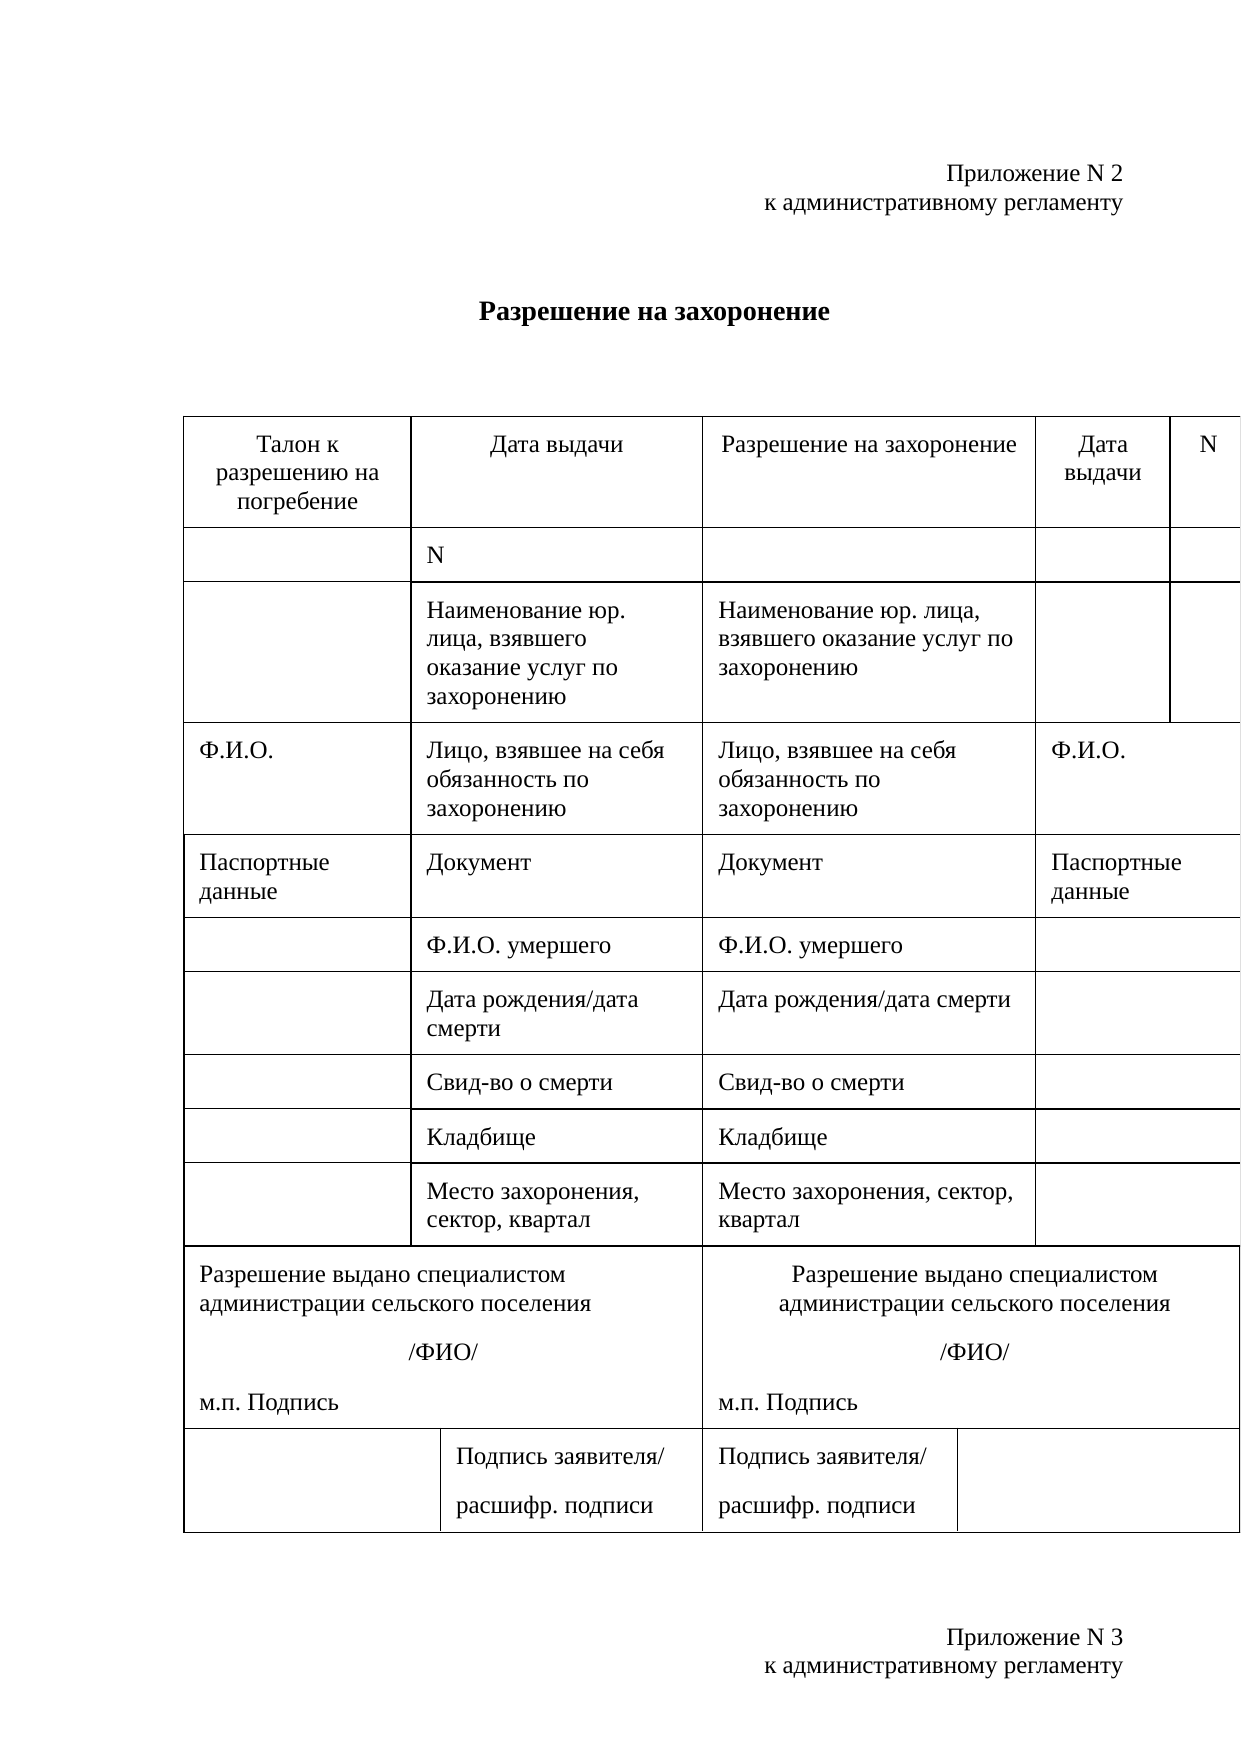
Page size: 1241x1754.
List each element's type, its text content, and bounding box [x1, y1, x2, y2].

table_cell [185, 1163, 410, 1245]
table_cell [1036, 1164, 1240, 1245]
table_cell [185, 918, 410, 971]
table_cell Дата рождения/дата смерти [412, 972, 702, 1054]
table_cell Лицо, взявшее на себя обязанность по захоронению [703, 723, 1035, 833]
table_cell Кладбище [412, 1110, 702, 1162]
text Приложение N 2 к административному регламенту [186, 158, 1123, 244]
table_cell [1171, 583, 1240, 722]
table_cell Свид-во о смерти [412, 1055, 702, 1108]
table_cell [703, 528, 1035, 581]
table_cell [958, 1429, 1239, 1531]
text Разрешение на захоронение [186, 265, 1123, 326]
table_cell Лицо, взявшее на себя обязанность по захоронению [412, 723, 702, 833]
table_cell Наименование юр. лица, взявшего оказание услуг по захоронению [412, 583, 702, 722]
table_cell Наименование юр. лица, взявшего оказание услуг по захоронению [703, 583, 1035, 722]
table_cell [1036, 528, 1169, 581]
table_header Дата выдачи [1036, 417, 1169, 527]
table_header Дата выдачи [412, 417, 702, 527]
table_cell Место захоронения, сектор, квартал [703, 1164, 1035, 1245]
table_cell N [412, 528, 702, 581]
table_cell [1036, 583, 1169, 722]
table_cell [185, 1109, 410, 1162]
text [186, 1622, 1123, 1679]
table_cell [185, 1055, 410, 1108]
table_cell Свид-во о смерти [703, 1055, 1035, 1108]
table_cell [185, 1429, 440, 1531]
table_cell Дата рождения/дата смерти [703, 972, 1035, 1054]
table_cell Подпись заявителя/ расшифр. подписи [441, 1429, 702, 1531]
table_cell Кладбище [703, 1110, 1035, 1162]
table_cell Документ [412, 835, 702, 916]
table_cell Ф.И.О. умершего [412, 918, 702, 971]
table_cell [184, 582, 410, 722]
table_header Разрешение на захоронение [703, 417, 1035, 527]
table_cell [1036, 1055, 1240, 1108]
table_cell Паспортные данные [1036, 835, 1240, 916]
table_cell Документ [703, 835, 1035, 916]
table_cell Разрешение выдано специалистом администрации сельского поселения /ФИО/ м.п. Подпись [703, 1247, 1239, 1427]
table_header Талон к разрешению на погребение [184, 417, 410, 527]
table_cell Паспортные данные [185, 835, 410, 916]
table_cell Ф.И.О. умершего [703, 918, 1035, 971]
table_cell Подпись заявителя/ расшифр. подписи [703, 1429, 957, 1531]
table_cell [1036, 972, 1240, 1054]
table_cell Ф.И.О. [1036, 723, 1240, 833]
table_cell Разрешение выдано специалистом администрации сельского поселения /ФИО/ м.п. Подпись [185, 1247, 702, 1427]
table_cell Ф.И.О. [184, 723, 410, 833]
table_cell Место захоронения, сектор, квартал [412, 1164, 702, 1245]
table_cell [184, 528, 410, 581]
table_cell [1036, 918, 1240, 971]
table_header N [1171, 417, 1240, 527]
table_cell [185, 972, 410, 1054]
table_cell [1171, 528, 1240, 581]
table_cell [1036, 1110, 1240, 1162]
